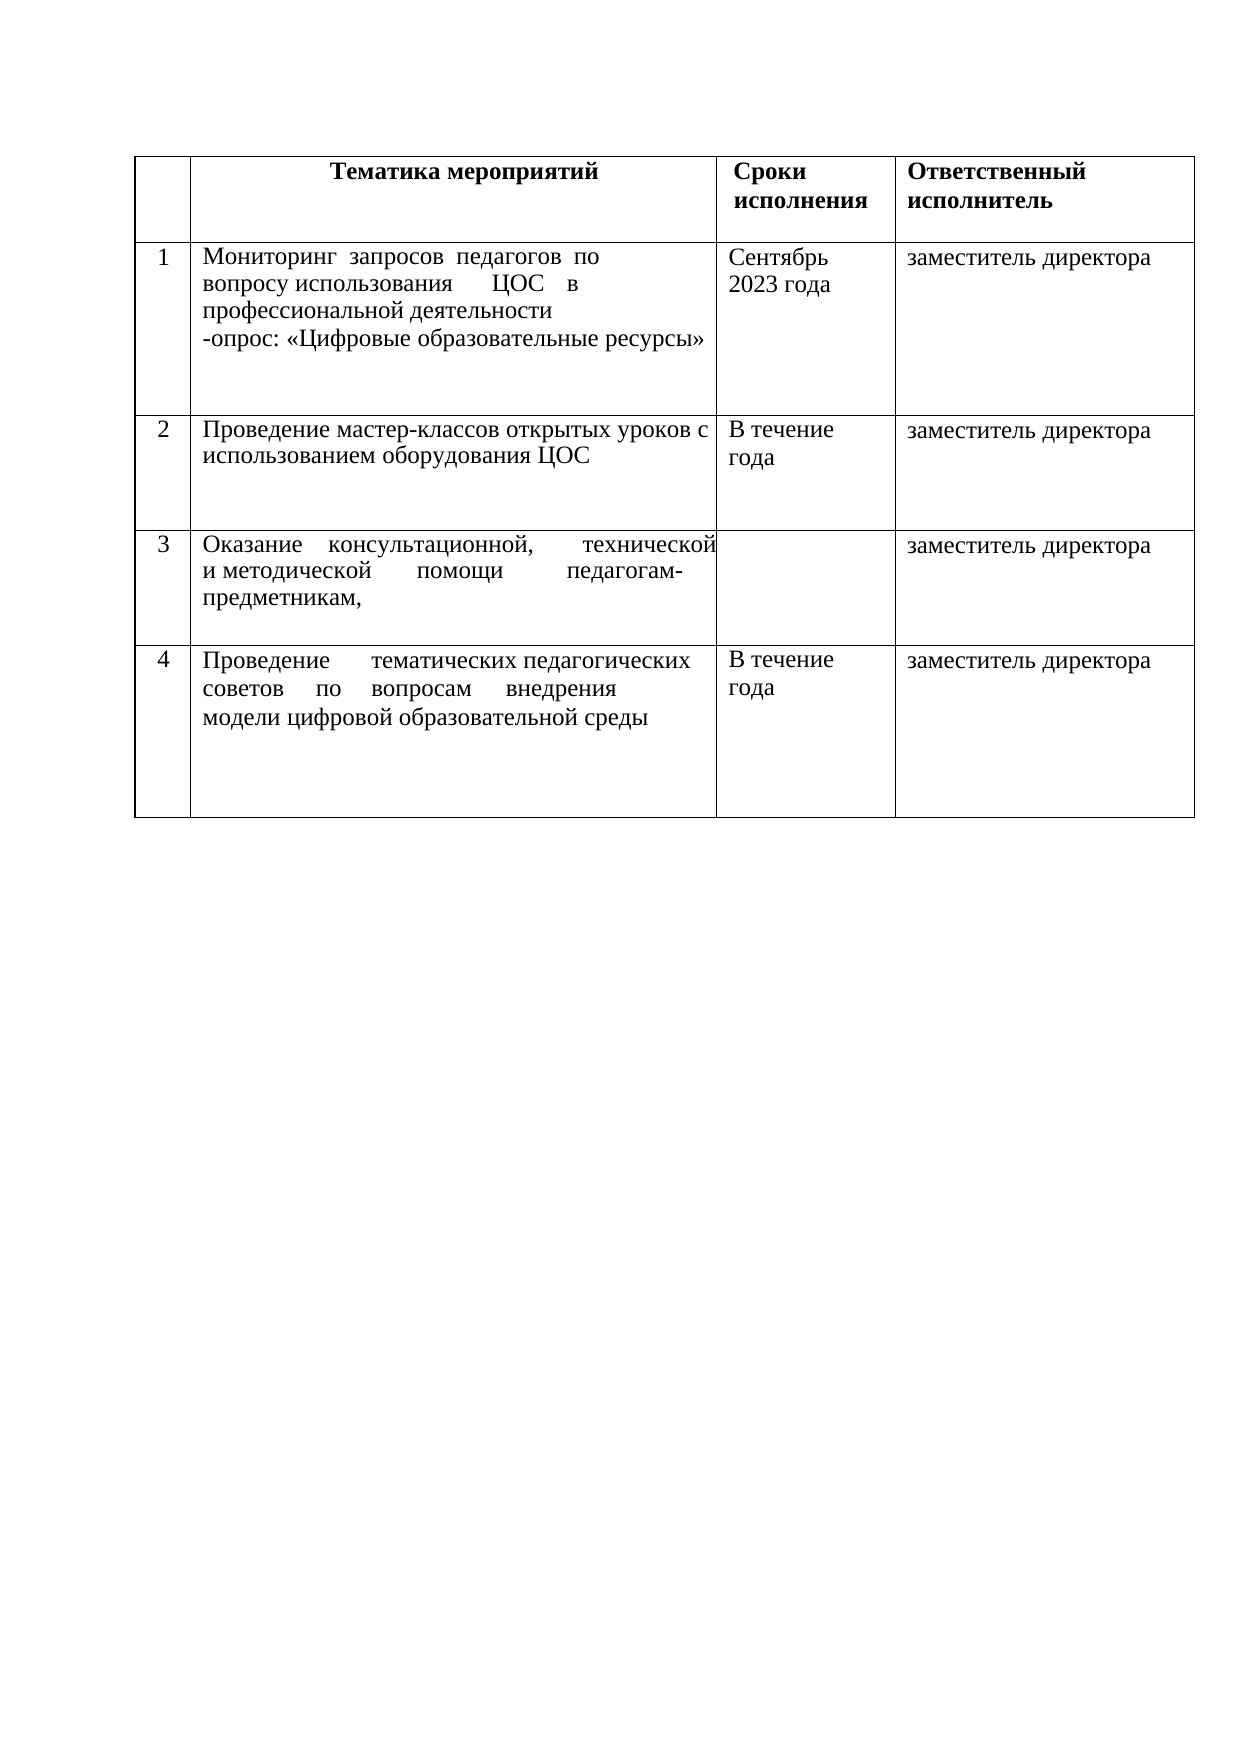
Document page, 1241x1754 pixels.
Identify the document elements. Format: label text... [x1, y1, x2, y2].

table_cell [717, 531, 895, 645]
table_cell 2 [136, 416, 190, 530]
table_cell Проведение мастер-классов открытых уроков с использованием оборудования ЦОС [191, 416, 716, 530]
table_cell Проведение тематических педагогических советов по вопросам внедрения модели цифровой образовательной среды [191, 646, 716, 817]
table_cell 4 [136, 646, 190, 817]
table_cell заместитель директора [896, 243, 1194, 415]
table_cell В течение года [717, 646, 895, 817]
table_header Ответственный исполнитель [896, 157, 1194, 242]
table_cell Сентябрь 2023 года [717, 243, 895, 415]
table_cell 3 [136, 531, 190, 645]
table_cell 1 [136, 243, 190, 415]
table_cell Мониторинг запросов педагогов по вопросу использования ЦОС в профессиональной деятельности -опрос: «Цифровые образовательные ресурсы» [191, 243, 716, 415]
table_cell заместитель директора [896, 416, 1194, 530]
table_cell заместитель директора [896, 531, 1194, 645]
table_header [136, 157, 190, 242]
table_cell В течение года [717, 416, 895, 530]
table_header Сроки исполнения [717, 157, 895, 242]
table_cell Оказание консультационной, технической и методической помощи педагогам- предметникам, [191, 531, 716, 645]
table_cell заместитель директора [896, 646, 1194, 817]
table_header Тематика мероприятий [191, 157, 716, 242]
